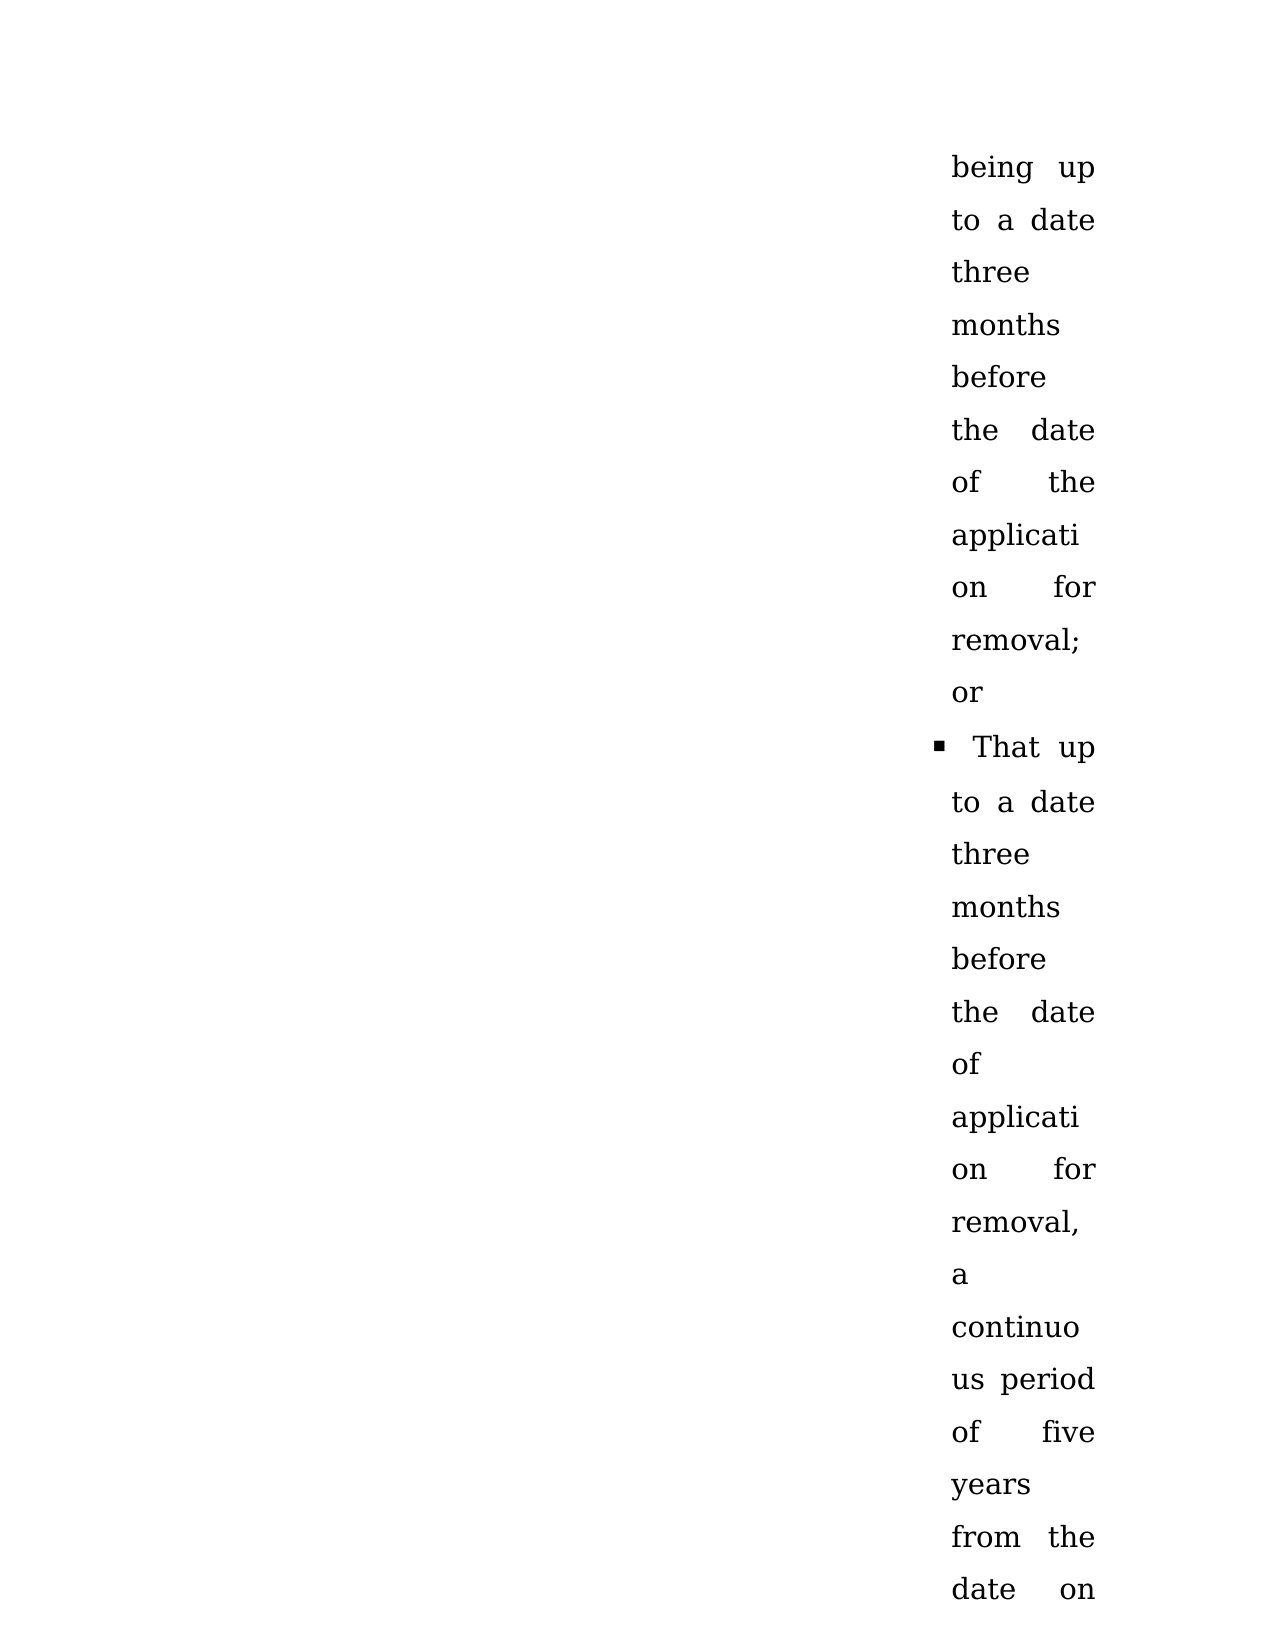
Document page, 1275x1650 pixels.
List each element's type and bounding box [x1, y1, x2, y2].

text [932, 726, 1096, 1606]
text [932, 149, 1096, 709]
